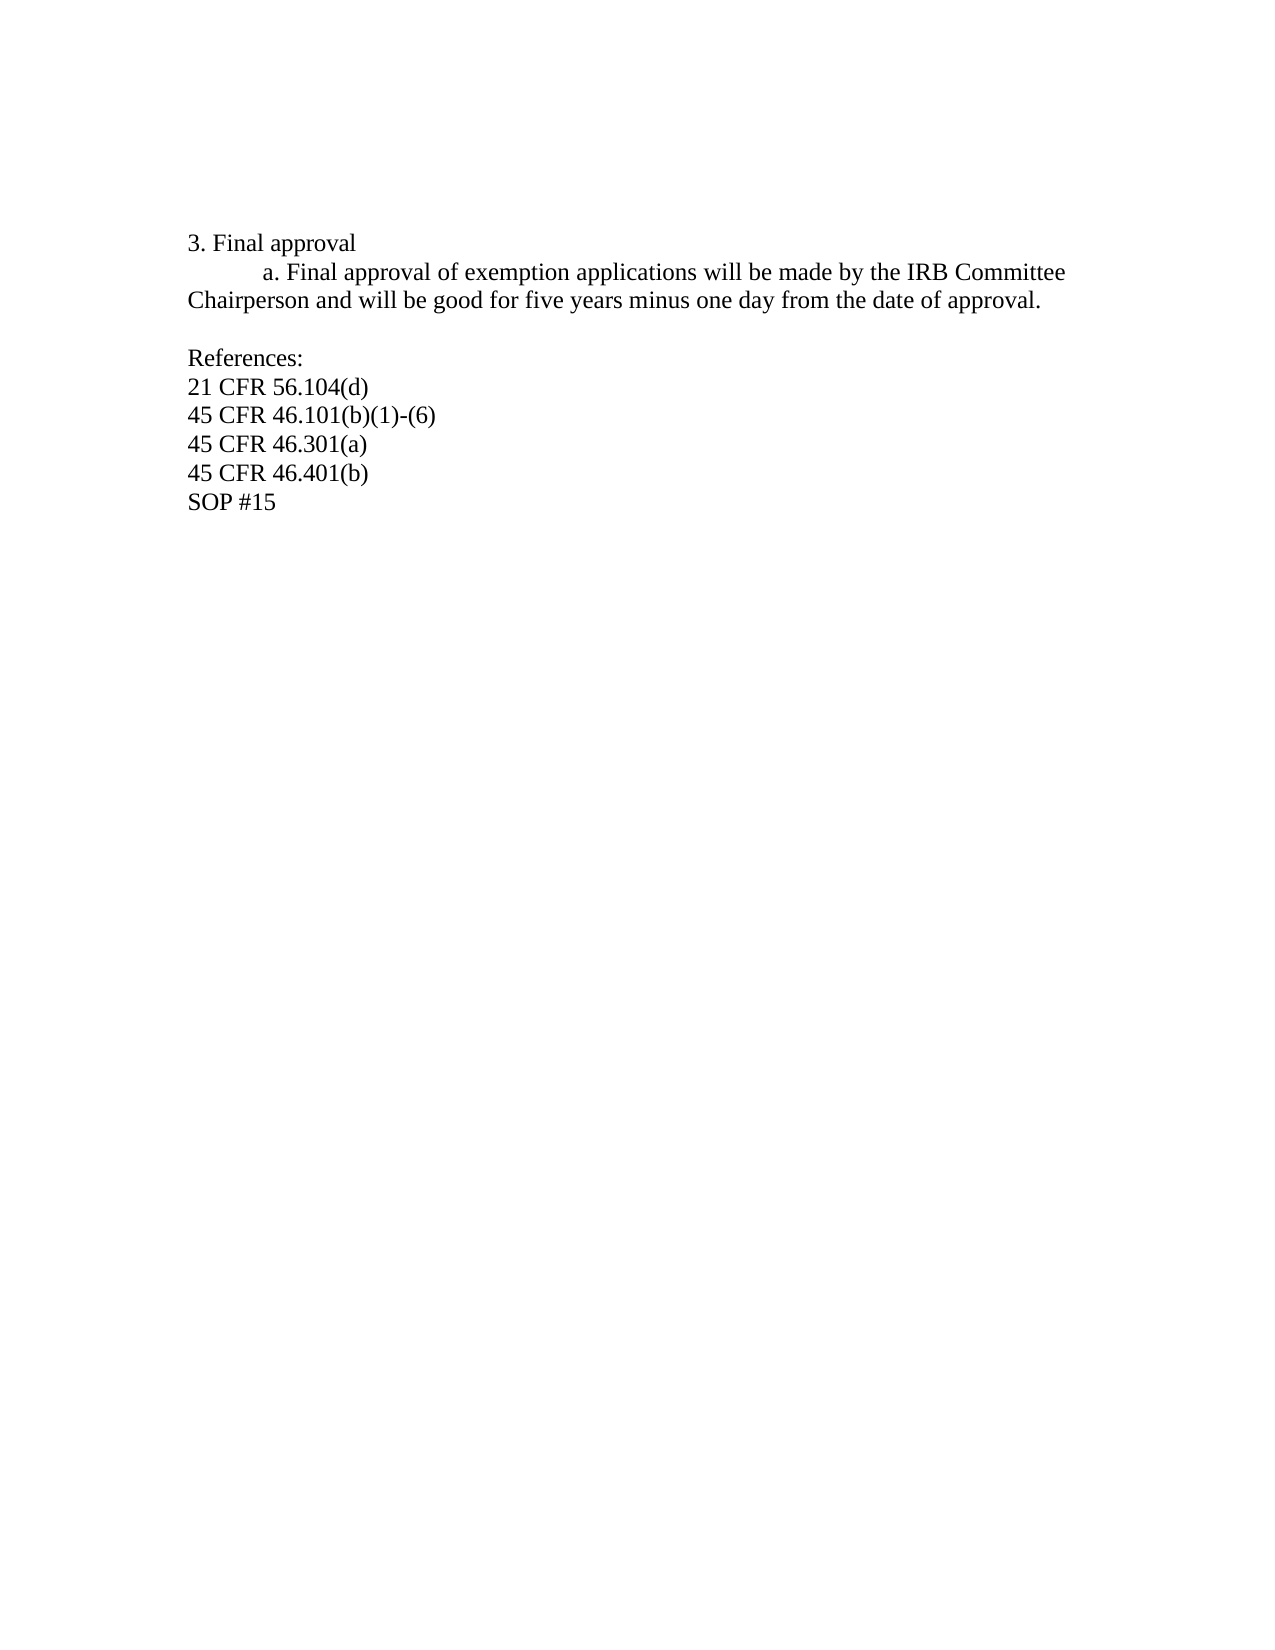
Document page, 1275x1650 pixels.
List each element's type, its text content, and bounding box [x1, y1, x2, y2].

text 45 CFR 46.101(b)(1)-(6) [187, 400, 1098, 429]
text 21 CFR 56.104(d) [187, 372, 1098, 400]
list Final approval [187, 228, 1098, 257]
text References: [187, 343, 1098, 372]
text 45 CFR 46.301(a) [187, 429, 1098, 458]
list Final approval of exemption applications will be made by the IRB Committee Chairperson and will be good for five years minus one day from the date of approval. [187, 257, 1066, 314]
text 45 CFR 46.401(b) [187, 458, 1098, 487]
text SOP #15 [187, 487, 1098, 515]
